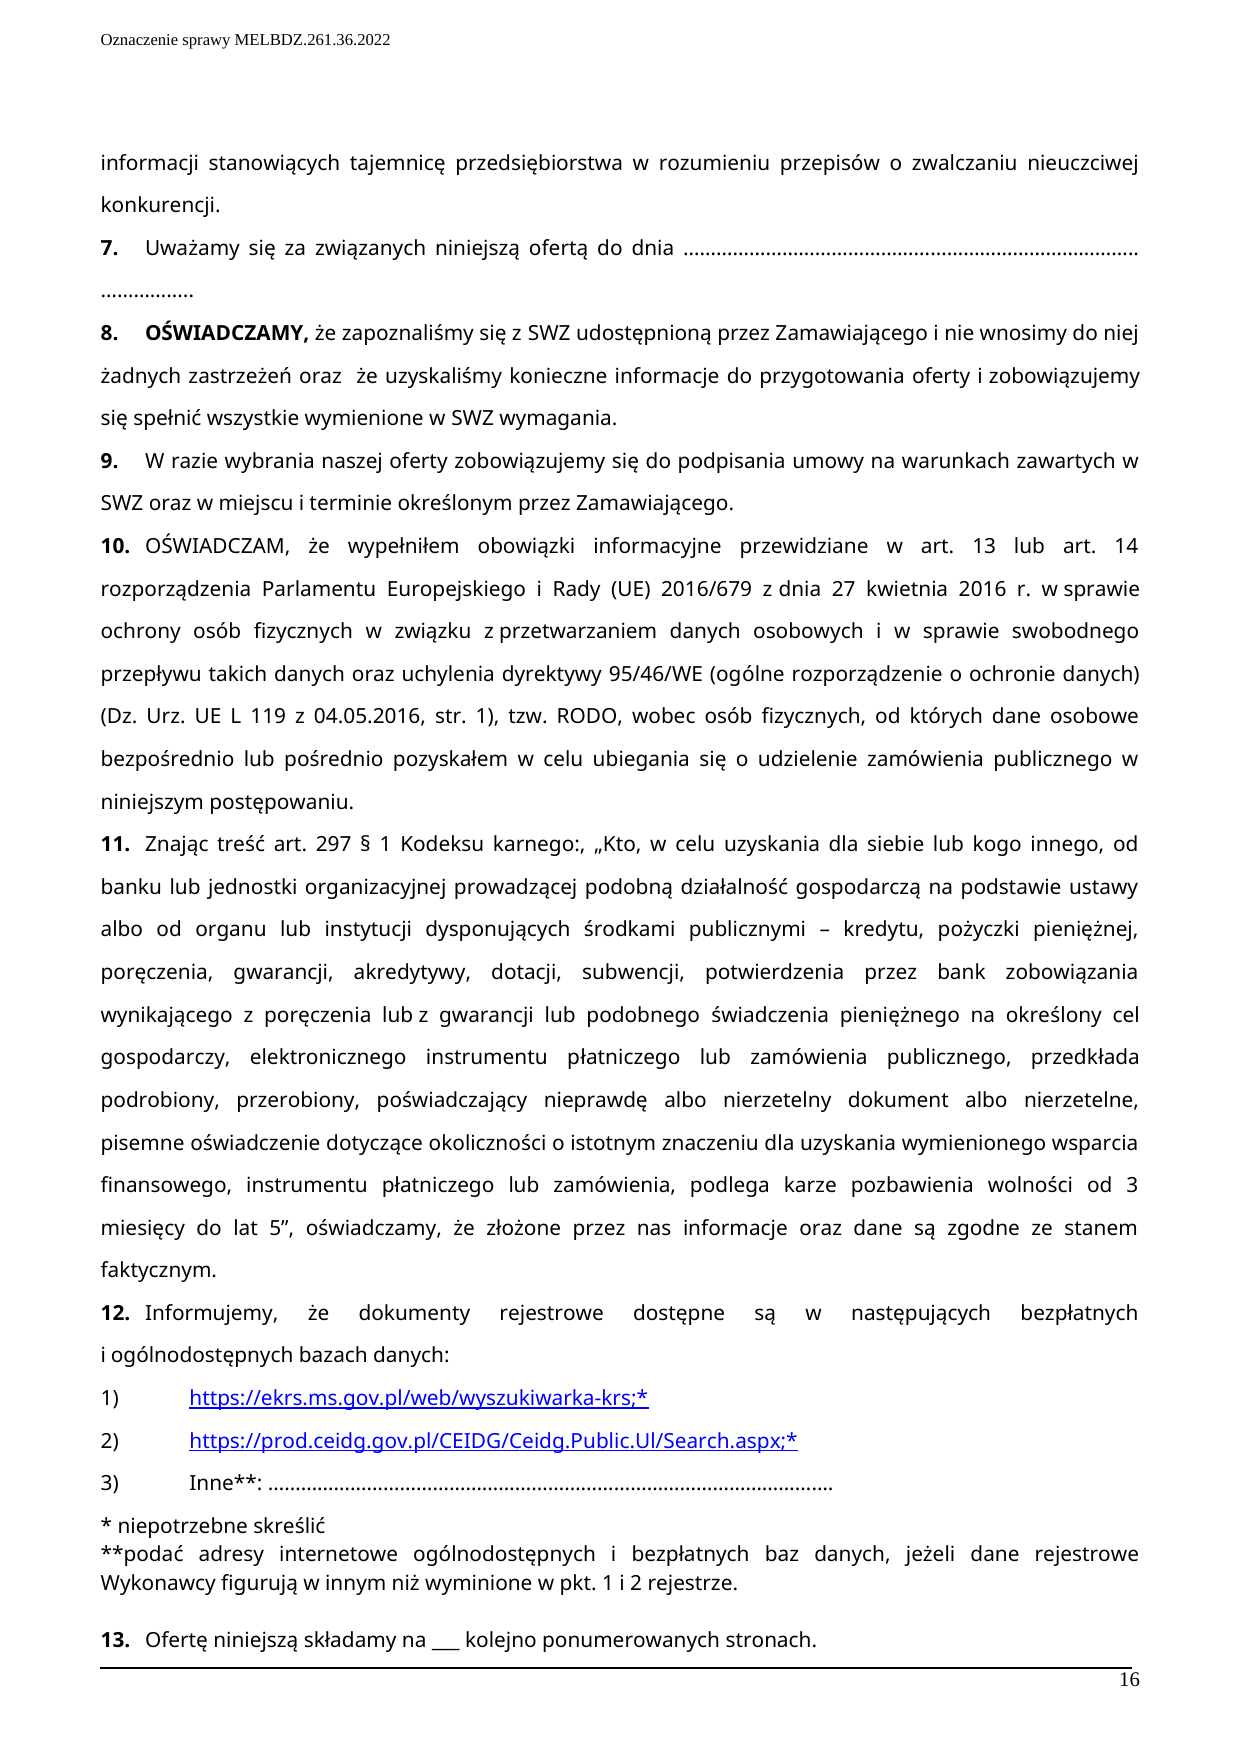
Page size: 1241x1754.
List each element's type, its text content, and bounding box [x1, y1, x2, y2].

text **podać adresy internetowe ogólnodostępnych i bezpłatnych baz danych, jeżeli dane rejestrowe Wykonawcy figurują w innym niż wyminione w pkt. 1 i 2 rejestrze. [100, 1539, 1140, 1596]
list Inne**: …………………………………………………………………………………………. [100, 1468, 1140, 1497]
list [100, 148, 1140, 219]
list OŚWIADCZAM, że wypełniłem obowiązki informacyjne przewidziane w art. 13 lub art. 14 rozporządzenia Parlamentu Europejskiego i Rady (UE) 2016/679 z dnia 27 kwietnia 2016 r. w sprawie ochrony osób fizycznych w związku z przetwarzaniem danych osobowych i w sprawie swobodnego przepływu takich danych oraz uchylenia dyrektywy 95/46/WE (ogólne rozporządzenie o ochronie danych) (Dz. Urz. UE L 119 z 04.05.2016, str. 1), tzw. RODO, wobec osób fizycznych, od których dane osobowe bezpośrednio lub pośrednio pozyskałem w celu ubiegania się o udzielenie zamówienia publicznego w niniejszym postępowaniu. [100, 531, 1140, 815]
list OŚWIADCZAMY, że zapoznaliśmy się z SWZ udostępnioną przez Zamawiającego i nie wnosimy do niej żadnych zastrzeżeń oraz że uzyskaliśmy konieczne informacje do przygotowania oferty i zobowiązujemy się spełnić wszystkie wymienione w SWZ wymagania. [100, 318, 1140, 432]
text * niepotrzebne skreślić [100, 1511, 1140, 1539]
list Informujemy, że dokumenty rejestrowe dostępne są w następujących bezpłatnych i ogólnodostępnych bazach danych: [100, 1298, 1140, 1369]
list Uważamy się za związanych niniejszą ofertą do dnia ………………………………………………………………………..…………….. [100, 233, 1140, 304]
list https://ekrs.ms.gov.pl/web/wyszukiwarka-krs;* [100, 1383, 1140, 1412]
list https://prod.ceidg.gov.pl/CEIDG/Ceidg.Public.Ul/Search.aspx;* [100, 1426, 1140, 1454]
list Znając treść art. 297 § 1 Kodeksu karnego:, „Kto, w celu uzyskania dla siebie lub kogo innego, od banku lub jednostki organizacyjnej prowadzącej podobną działalność gospodarczą na podstawie ustawy albo od organu lub instytucji dysponujących środkami publicznymi – kredytu, pożyczki pieniężnej, poręczenia, gwarancji, akredytywy, dotacji, subwencji, potwierdzenia przez bank zobowiązania wynikającego z poręczenia lub z gwarancji lub podobnego świadczenia pieniężnego na określony cel gospodarczy, elektronicznego instrumentu płatniczego lub zamówienia publicznego, przedkłada podrobiony, przerobiony, poświadczający nieprawdę albo nierzetelny dokument albo nierzetelne, pisemne oświadczenie dotyczące okoliczności o istotnym znaczeniu dla uzyskania wymienionego wsparcia finansowego, instrumentu płatniczego lub zamówienia, podlega karze pozbawienia wolności od 3 miesięcy do lat 5”, oświadczamy, że złożone przez nas informacje oraz dane są zgodne ze stanem faktycznym. [100, 829, 1140, 1284]
list W razie wybrania naszej oferty zobowiązujemy się do podpisania umowy na warunkach zawartych w SWZ oraz w miejscu i terminie określonym przez Zamawiającego. [100, 446, 1140, 517]
list Ofertę niniejszą składamy na ___ kolejno ponumerowanych stronach. [100, 1625, 1140, 1653]
